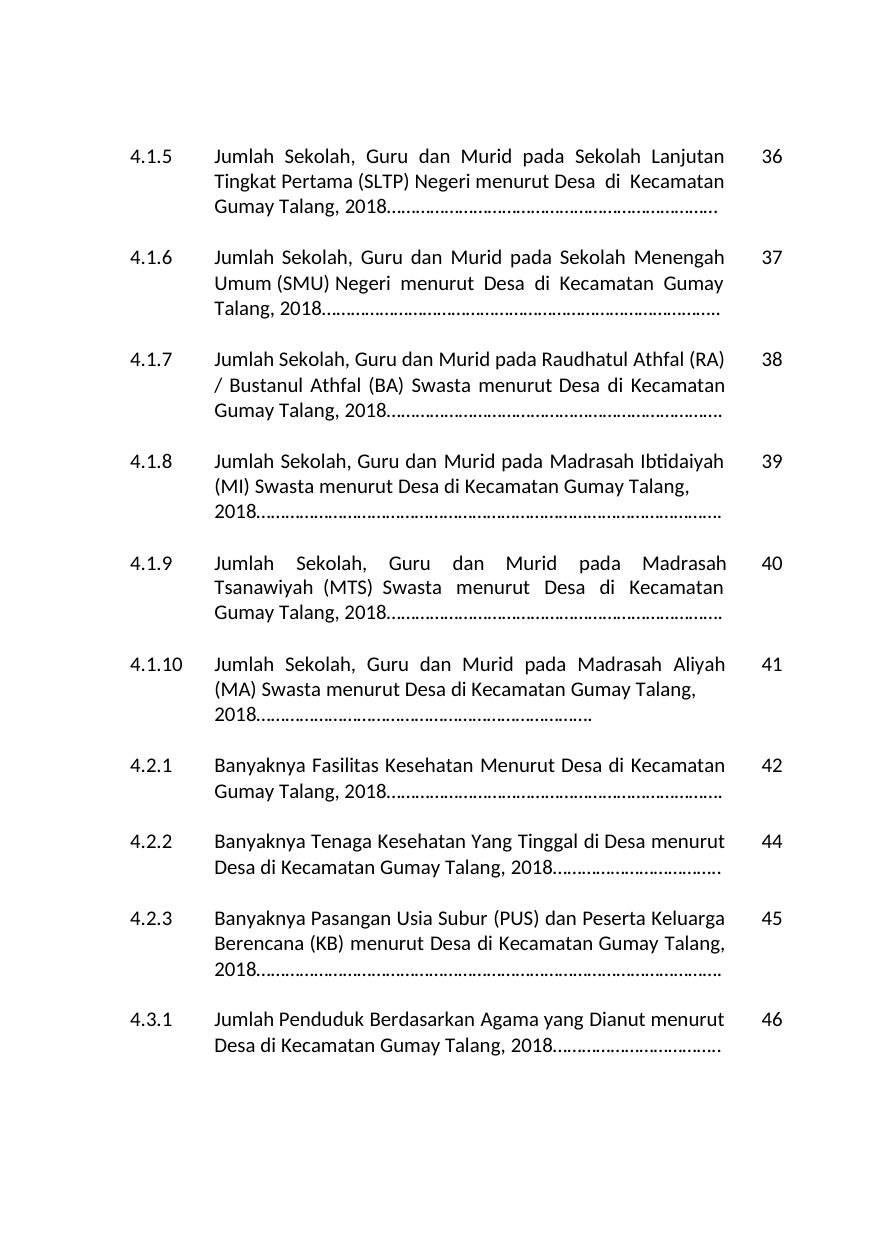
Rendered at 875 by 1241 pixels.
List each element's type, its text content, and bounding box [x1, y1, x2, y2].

list Jumlah Sekolah, Guru dan Murid pada Raudhatul Athfal (RA) 38 [130, 346, 868, 372]
list Banyaknya Fasilitas Kesehatan Menurut Desa di Kecamatan 42 Gumay Talang, 2018……………………………………………………………. [130, 753, 783, 803]
text 4.3.1 Jumlah Penduduk Berdasarkan Agama yang Dianut menurut 46 Desa di Kecamatan Gumay Talang, 2018…………………………….. [130, 1007, 783, 1057]
list Banyaknya Tenaga Kesehatan Yang Tinggal di Desa menurut 44 Desa di Kecamatan Gumay Talang, 2018…………………………….. [130, 829, 783, 879]
list Jumlah Sekolah, Guru dan Murid pada Sekolah Menengah 37 Umum (SMU) Negeri menurut Desa di Kecamatan Gumay Talang, 2018……………………………………………………………………….. [130, 244, 783, 321]
list Jumlah Sekolah, Guru dan Murid pada Madrasah 40 Tsanawiyah (MTS) Swasta menurut Desa di Kecamatan Gumay Talang, 2018……………………………………………………………. [130, 550, 783, 625]
list Jumlah Sekolah, Guru dan Murid pada Madrasah Ibtidaiyah 39 (MI) Swasta menurut Desa di Kecamatan Gumay Talang, 2018……………………………………………………………………………………. [130, 448, 783, 524]
text / Bustanul Athfal (BA) Swasta menurut Desa di Kecamatan Gumay Talang, 2018……………………………………………………………. [214, 372, 755, 423]
list Jumlah Sekolah, Guru dan Murid pada Madrasah Aliyah 41 (MA) Swasta menurut Desa di Kecamatan Gumay Talang, 2018……………………………………………………………. [130, 651, 783, 727]
list Banyaknya Pasangan Usia Subur (PUS) dan Peserta Keluarga 45 Berencana (KB) menurut Desa di Kecamatan Gumay Talang, 2018……………………………………………………………………………………. [130, 905, 783, 981]
list Jumlah Sekolah, Guru dan Murid pada Sekolah Lanjutan 36 Tingkat Pertama (SLTP) Negeri menurut Desa di Kecamatan Gumay Talang, 2018…………………………………………………………… [130, 143, 783, 219]
